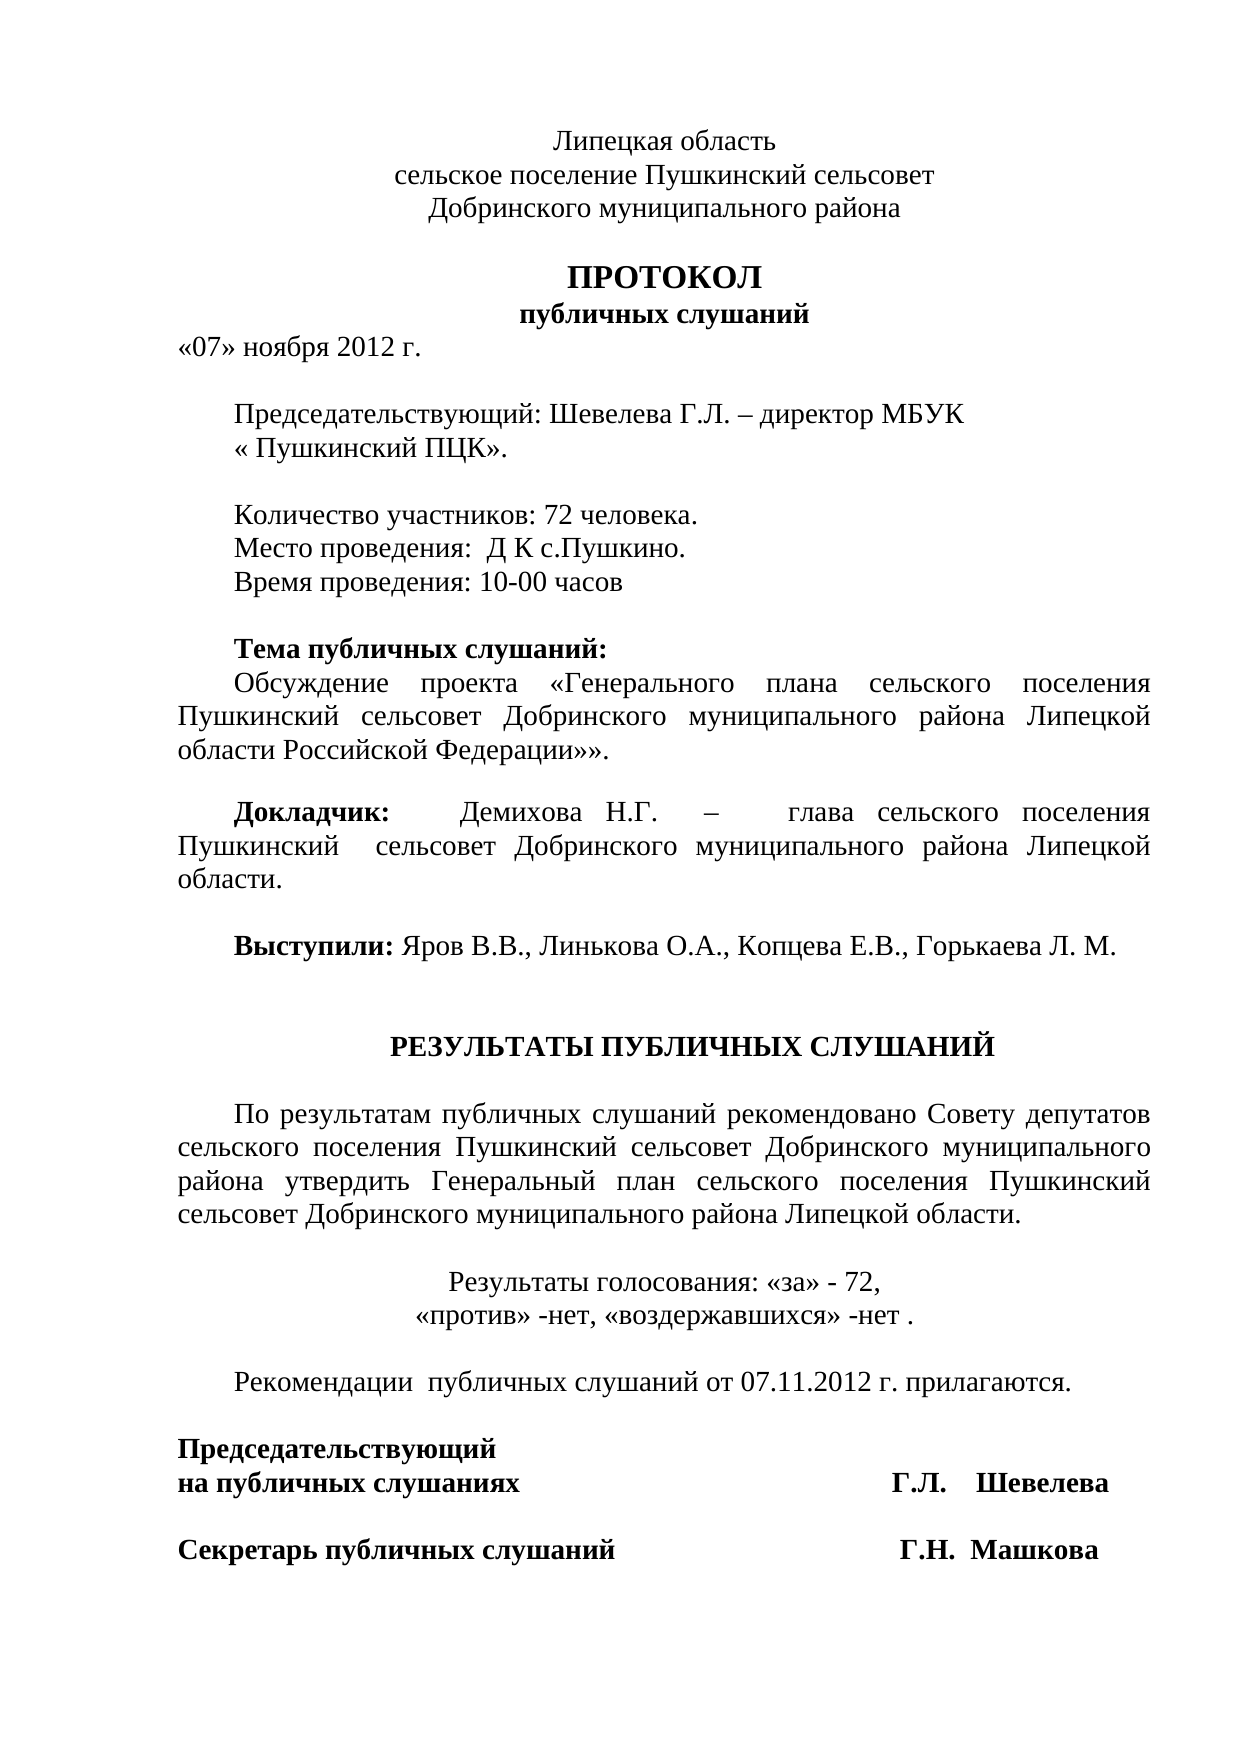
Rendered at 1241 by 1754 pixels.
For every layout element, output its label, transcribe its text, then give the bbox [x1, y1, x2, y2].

text Липецкая область [177, 123, 1152, 157]
text Председательствующий [177, 1431, 1152, 1465]
text По результатам публичных слушаний рекомендовано Совету депутатов сельского поселения Пушкинский сельсовет Добринского муниципального района утвердить Генеральный план сельского поселения Пушкинский сельсовет Добринского муниципального района Липецкой области. [177, 1096, 1152, 1230]
text « Пушкинский ПЦК». [177, 430, 1152, 463]
text Председательствующий: Шевелева Г.Л. – директор МБУК [177, 396, 1152, 430]
text Секретарь публичных слушаний Г.Н. Машкова [177, 1532, 1152, 1566]
text ПРОТОКОЛ [177, 257, 1152, 296]
text «07» ноября 2012 г. [177, 329, 1152, 363]
text Количество участников: 72 человека. [177, 497, 1152, 531]
text Добринского муниципального района [177, 190, 1152, 224]
text на публичных слушаниях Г.Л. Шевелева [177, 1465, 1152, 1498]
text Место проведения: Д К с.Пушкино. [177, 531, 1152, 564]
text Время проведения: 10-00 часов [177, 564, 1152, 598]
text «против» -нет, «воздержавшихся» -нет . [177, 1297, 1152, 1331]
text Докладчик: Демихова Н.Г. – глава сельского поселения Пушкинский сельсовет Добринского муниципального района Липецкой области. [177, 794, 1152, 895]
text РЕЗУЛЬТАТЫ ПУБЛИЧНЫХ СЛУШАНИЙ [177, 1029, 1152, 1062]
text публичных слушаний [177, 296, 1152, 329]
text Результаты голосования: «за» - 72, [177, 1264, 1152, 1297]
text Рекомендации публичных слушаний от 07.11.2012 г. прилагаются. [177, 1364, 1152, 1398]
text сельское поселение Пушкинский сельсовет [177, 157, 1152, 190]
text Тема публичных слушаний: [177, 631, 1152, 665]
text Выступили: Яров В.В., Линькова О.А., Копцева Е.В., Горькаева Л. М. [177, 928, 1152, 962]
text Обсуждение проекта «Генерального плана сельского поселения Пушкинский сельсовет Добринского муниципального района Липецкой области Российской Федерации»». [177, 665, 1152, 765]
